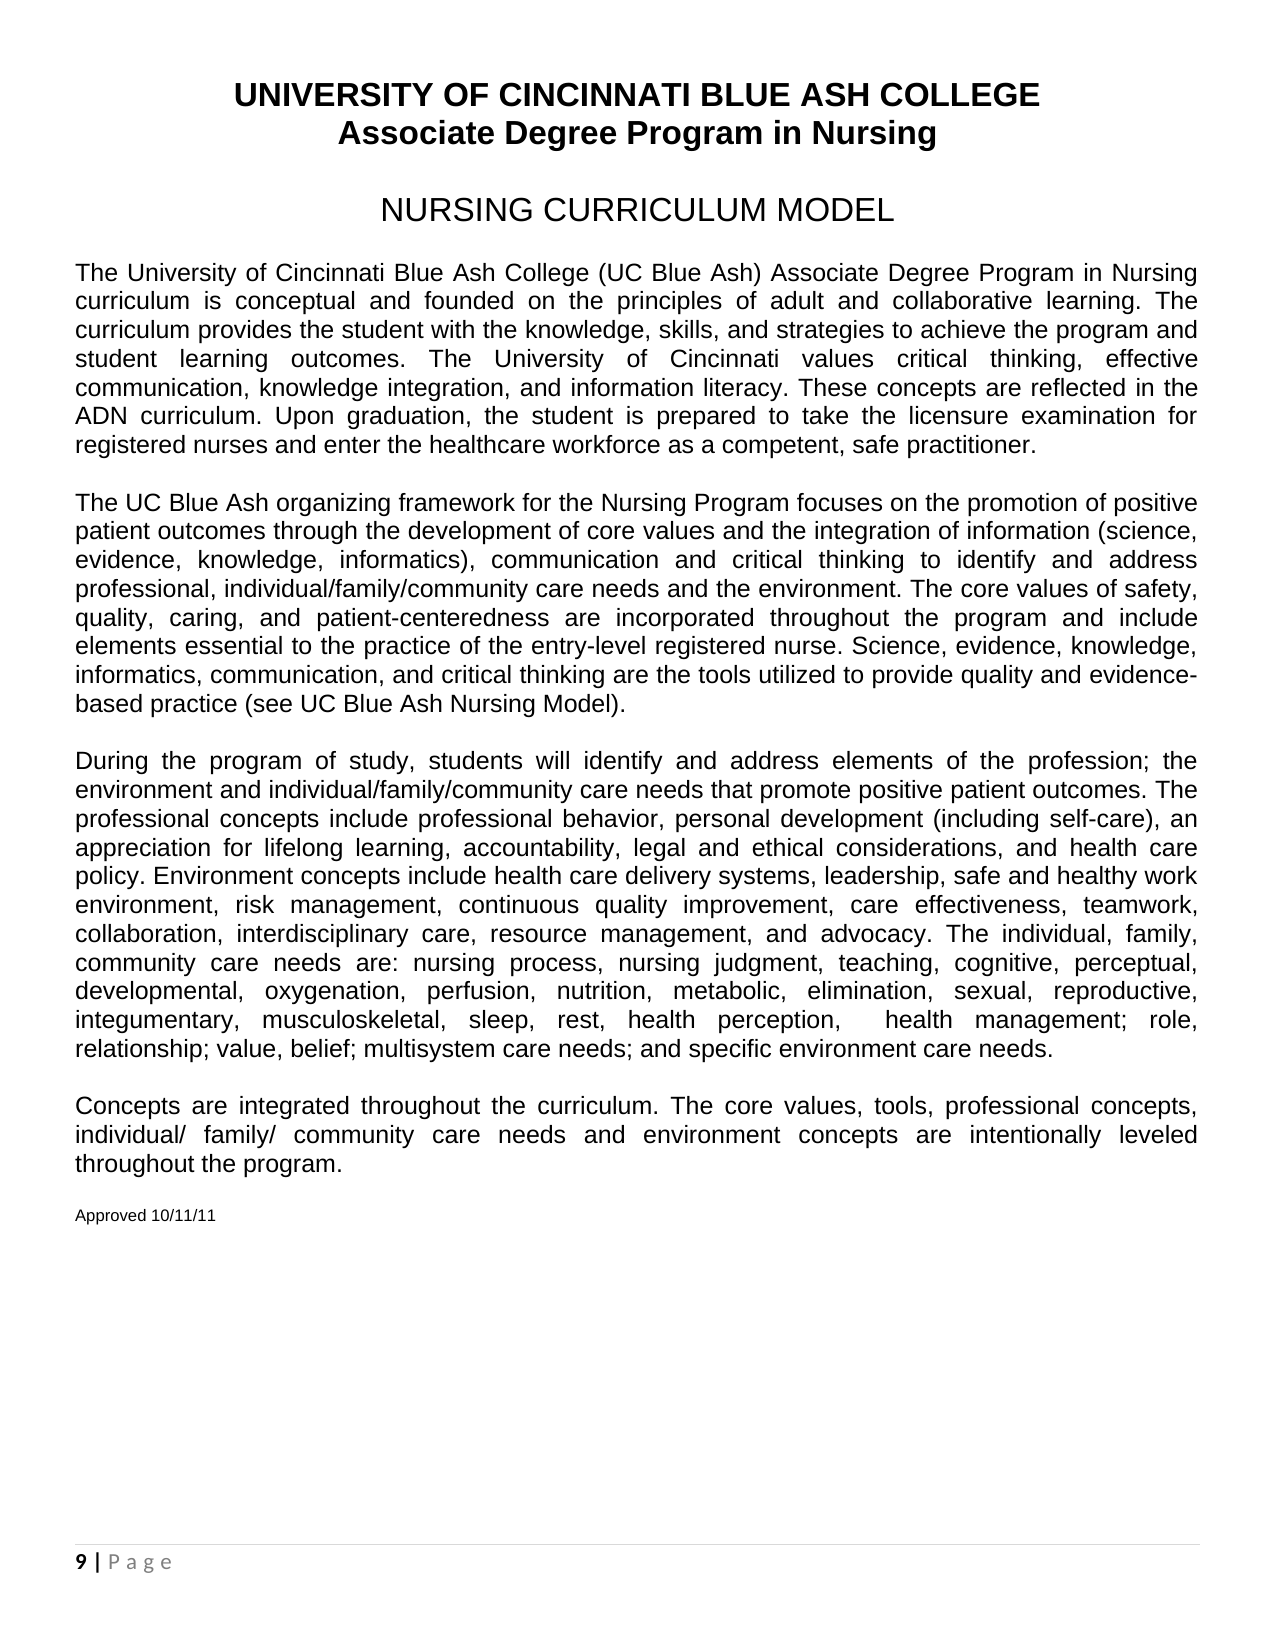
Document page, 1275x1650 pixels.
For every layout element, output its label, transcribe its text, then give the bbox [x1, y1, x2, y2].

text Approved 10/11/11 [75, 1206, 1200, 1225]
text The UC Blue Ash organizing framework for the Nursing Program focuses on the promotion of positive patient outcomes through the development of core values and the integration of information (science, evidence, knowledge, informatics), communication and critical thinking to identify and address professional, individual/family/community care needs and the environment. The core values of safety, quality, caring, and patient-centeredness are incorporated throughout the program and include elements essential to the practice of the entry-level registered nurse. Science, evidence, knowledge, informatics, communication, and critical thinking are the tools utilized to provide quality and evidence-based practice (see UC Blue Ash Nursing Model). [75, 487, 1200, 717]
text UNIVERSITY OF CINCINNATI BLUE ASH COLLEGE [75, 75, 1200, 113]
text Nursing curriculum model [75, 190, 1200, 229]
text The University of Cincinnati Blue Ash College (UC Blue Ash) Associate Degree Program in Nursing curriculum is conceptual and founded on the principles of adult and collaborative learning. The curriculum provides the student with the knowledge, skills, and strategies to achieve the program and student learning outcomes. The University of Cincinnati values critical thinking, effective communication, knowledge integration, and information literacy. These concepts are reflected in the ADN curriculum. Upon graduation, the student is prepared to take the licensure examination for registered nurses and enter the healthcare workforce as a competent, safe practitioner. [75, 257, 1200, 459]
text Concepts are integrated throughout the curriculum. The core values, tools, professional concepts, individual/ family/ community care needs and environment concepts are intentionally leveled throughout the program. [75, 1091, 1200, 1177]
text During the program of study, students will identify and address elements of the profession; the environment and individual/family/community care needs that promote positive patient outcomes. The professional concepts include professional behavior, personal development (including self-care), an appreciation for lifelong learning, accountability, legal and ethical considerations, and health care policy. Environment concepts include health care delivery systems, leadership, safe and healthy work environment, risk management, continuous quality improvement, care effectiveness, teamwork, collaboration, interdisciplinary care, resource management, and advocacy. The individual, family, community care needs are: nursing process, nursing judgment, teaching, cognitive, perceptual, developmental, oxygenation, perfusion, nutrition, metabolic, elimination, sexual, reproductive, integumentary, musculoskeletal, sleep, rest, health perception, health management; role, relationship; value, belief; multisystem care needs; and specific environment care needs. [75, 746, 1200, 1062]
text Associate Degree Program in Nursing [75, 113, 1200, 152]
